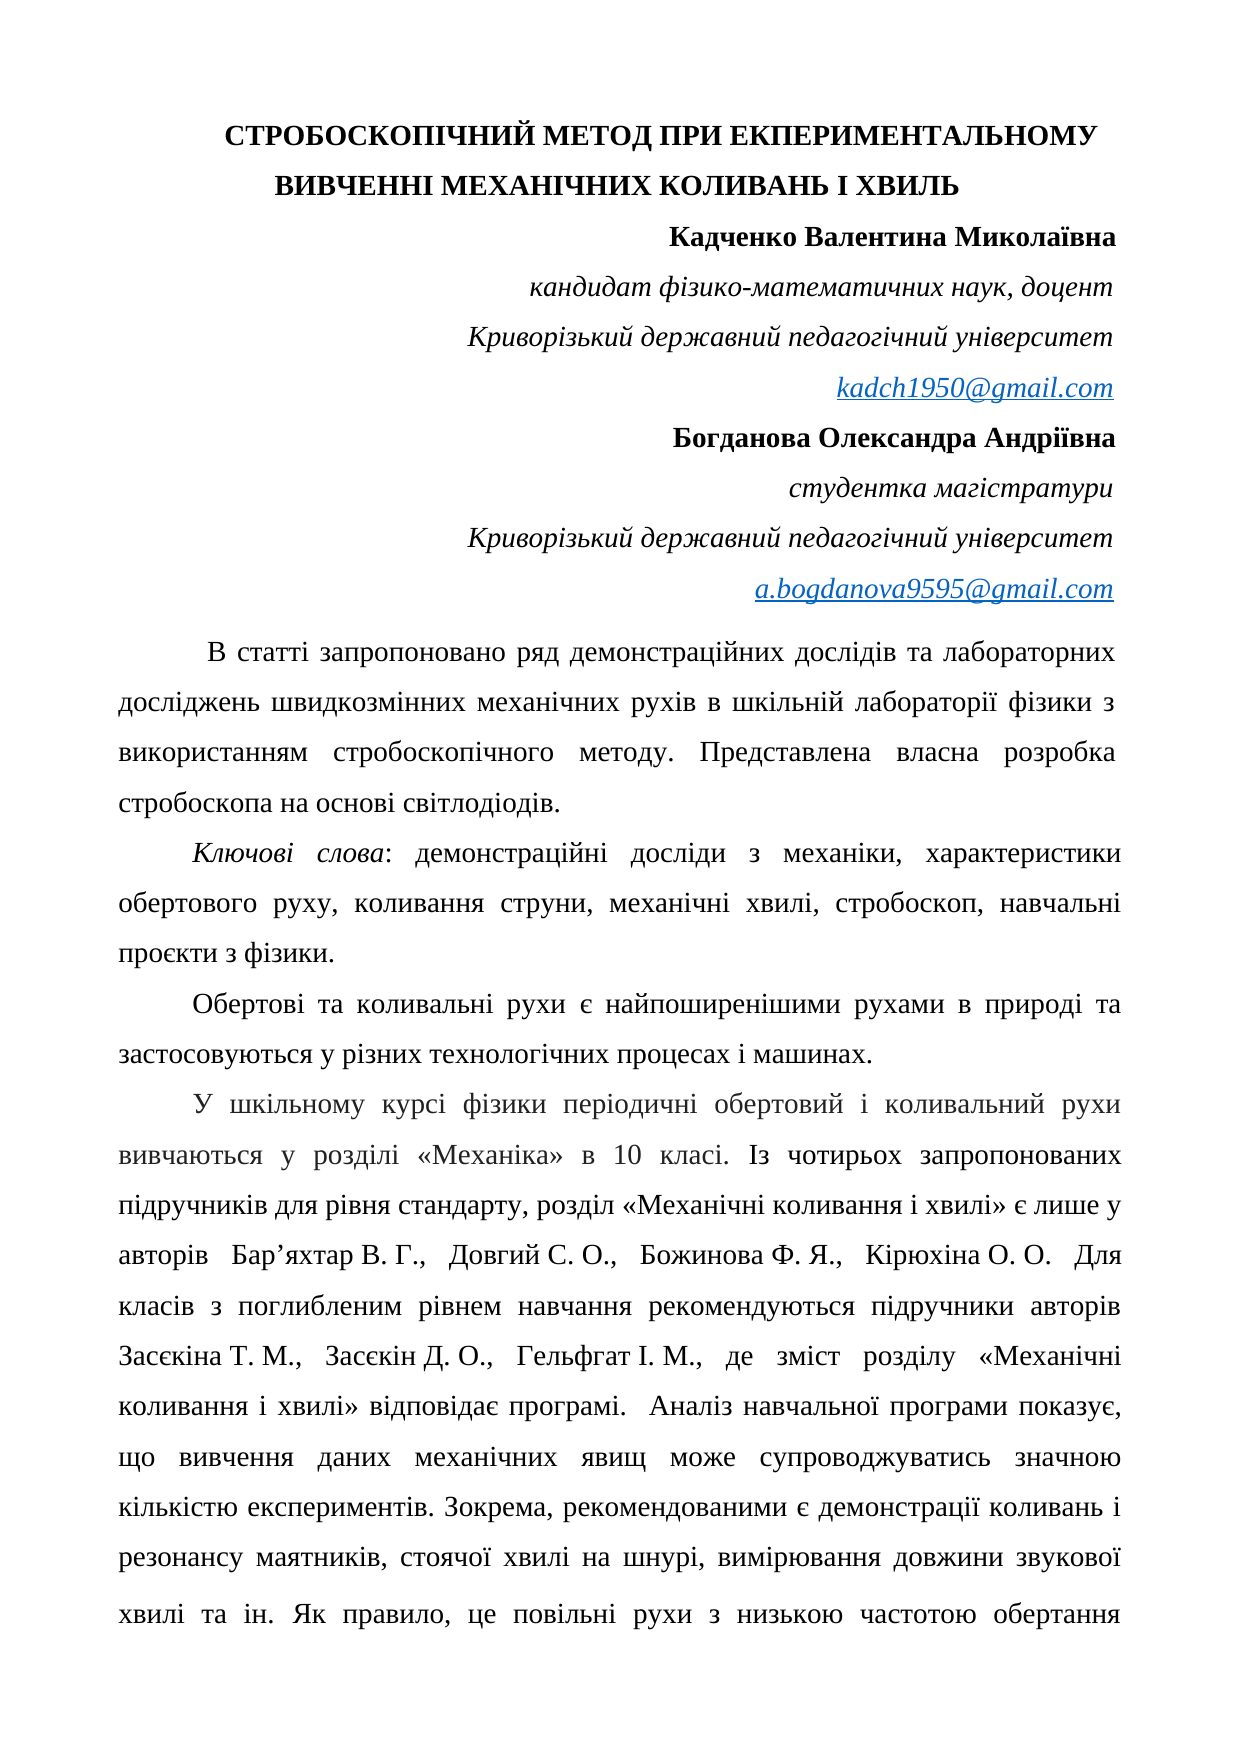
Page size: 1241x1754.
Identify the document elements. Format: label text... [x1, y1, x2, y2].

text студентка магістратури [118, 470, 1116, 504]
text Кадченко Валентина Миколаївна [118, 219, 1116, 252]
text Криворізький державний педагогічний університет [118, 521, 1116, 554]
text kadch1950@gmail.com [118, 370, 1116, 403]
text В статті запропоновано ряд демонстраційних дослідів та лабораторних досліджень швидкозмінних механічних рухів в шкільній лабораторії фізики з використанням стробоскопічного методу. Представлена власна розробка стробоскопа на основі світлодіодів. [118, 634, 1116, 818]
text a.bogdanova9595@gmail.com [118, 571, 1116, 604]
text Обертові та коливальні рухи є найпоширенішими рухами в природі та застосовуються у різних технологічних процесах і машинах. [118, 986, 1122, 1070]
text СТРОБОСКОПІЧНИЙ МЕТОД ПРИ ЕКПЕРИМЕНТАЛЬНОМУ ВИВЧЕННІ МЕХАНІЧНИХ КОЛИВАНЬ І ХВИЛЬ [118, 118, 1116, 202]
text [118, 1087, 1122, 1630]
text Криворізький державний педагогічний університет [118, 319, 1116, 353]
text Богданова Олександра Андріївна [118, 420, 1116, 453]
text Ключові слова: демонстраційні досліди з механіки, характеристики обертового руху, коливання струни, механічні хвилі, стробоскоп, навчальні проєкти з фізики. [118, 835, 1122, 969]
text кандидат фізико-математичних наук, доцент [118, 269, 1116, 303]
